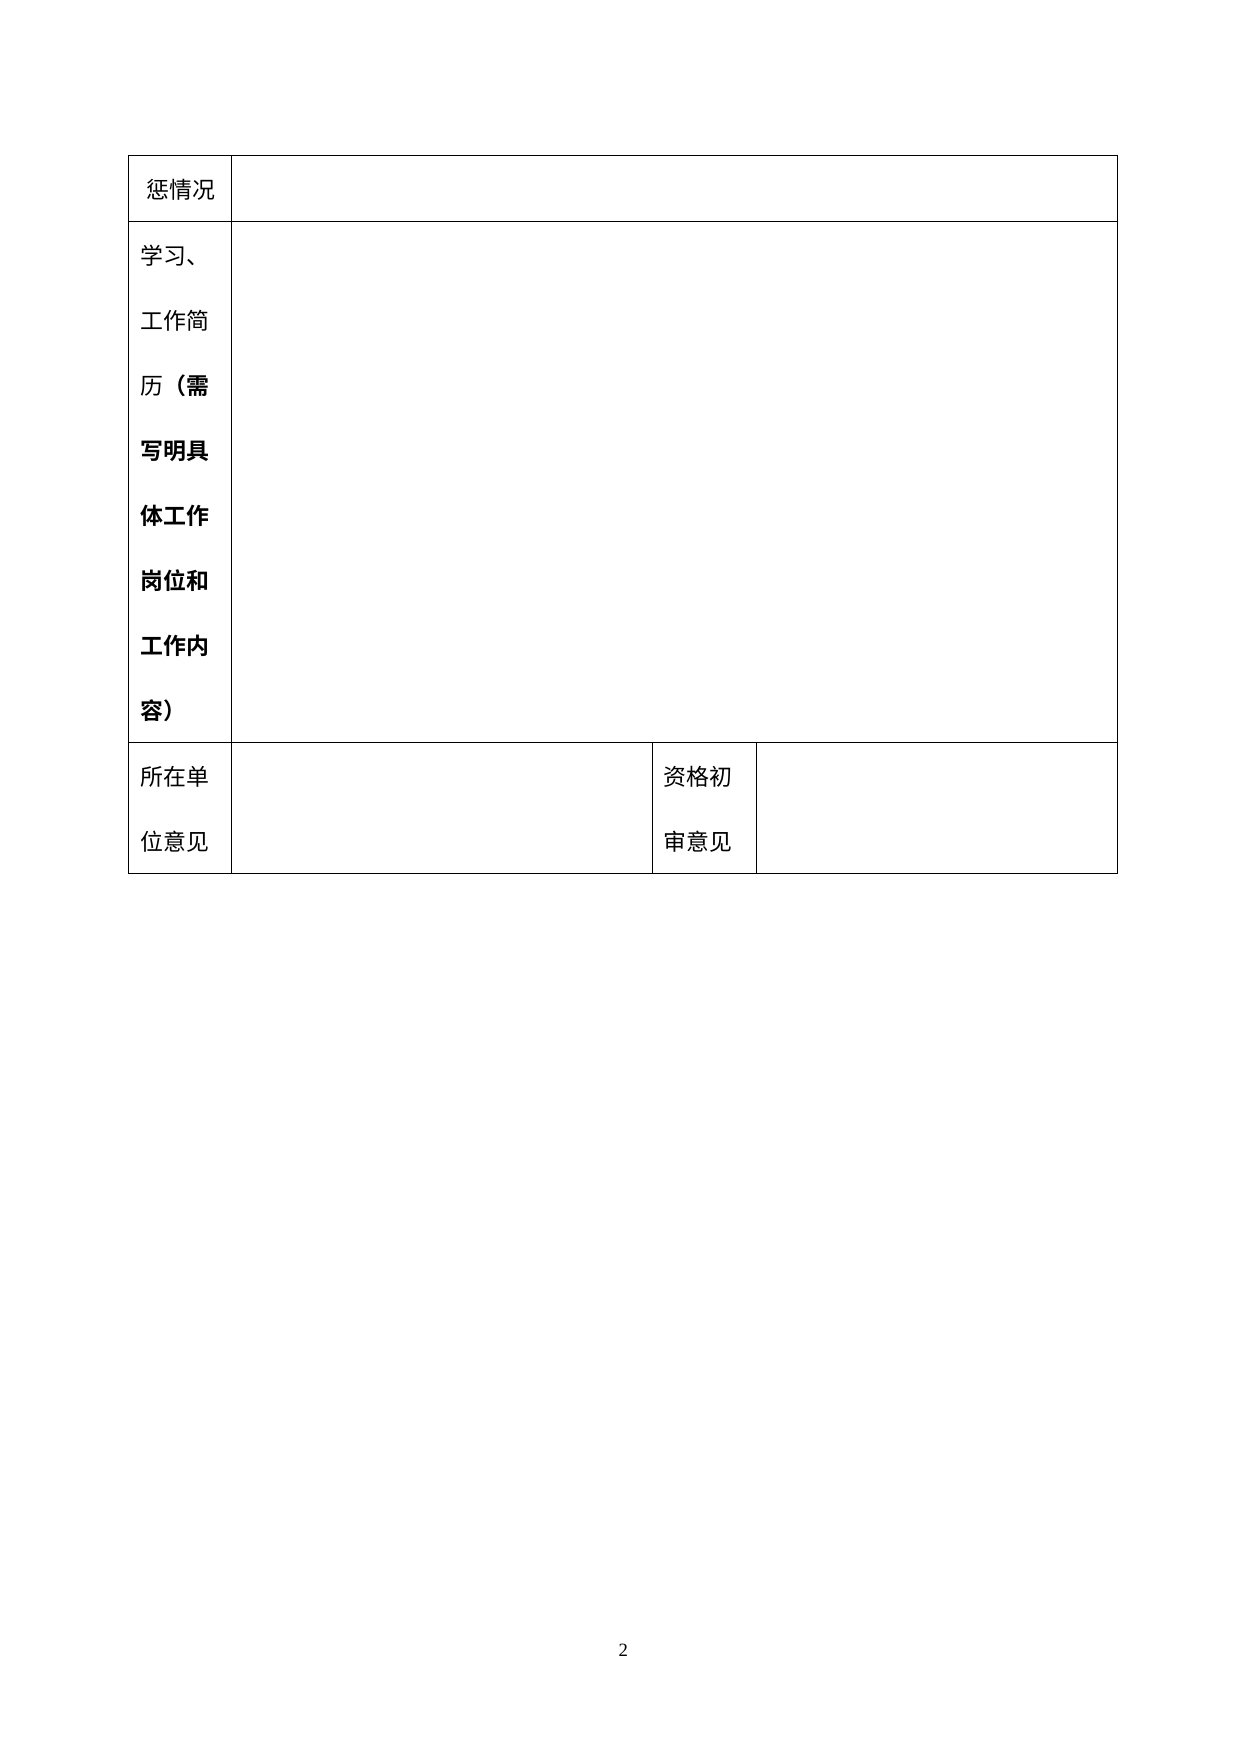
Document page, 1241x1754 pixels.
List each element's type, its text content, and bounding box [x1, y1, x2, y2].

table_cell [232, 156, 1117, 221]
table_cell [232, 743, 652, 873]
table_cell 资格初审意见 [653, 743, 756, 873]
table_cell [232, 222, 1117, 742]
table_cell 历年考核及奖惩情况 [129, 156, 231, 221]
table_cell 学习、工作简历（需写明具体工作岗位和工作内容） [129, 222, 231, 742]
table_cell 所在单位意见 [129, 743, 231, 873]
table_cell [757, 743, 1117, 873]
